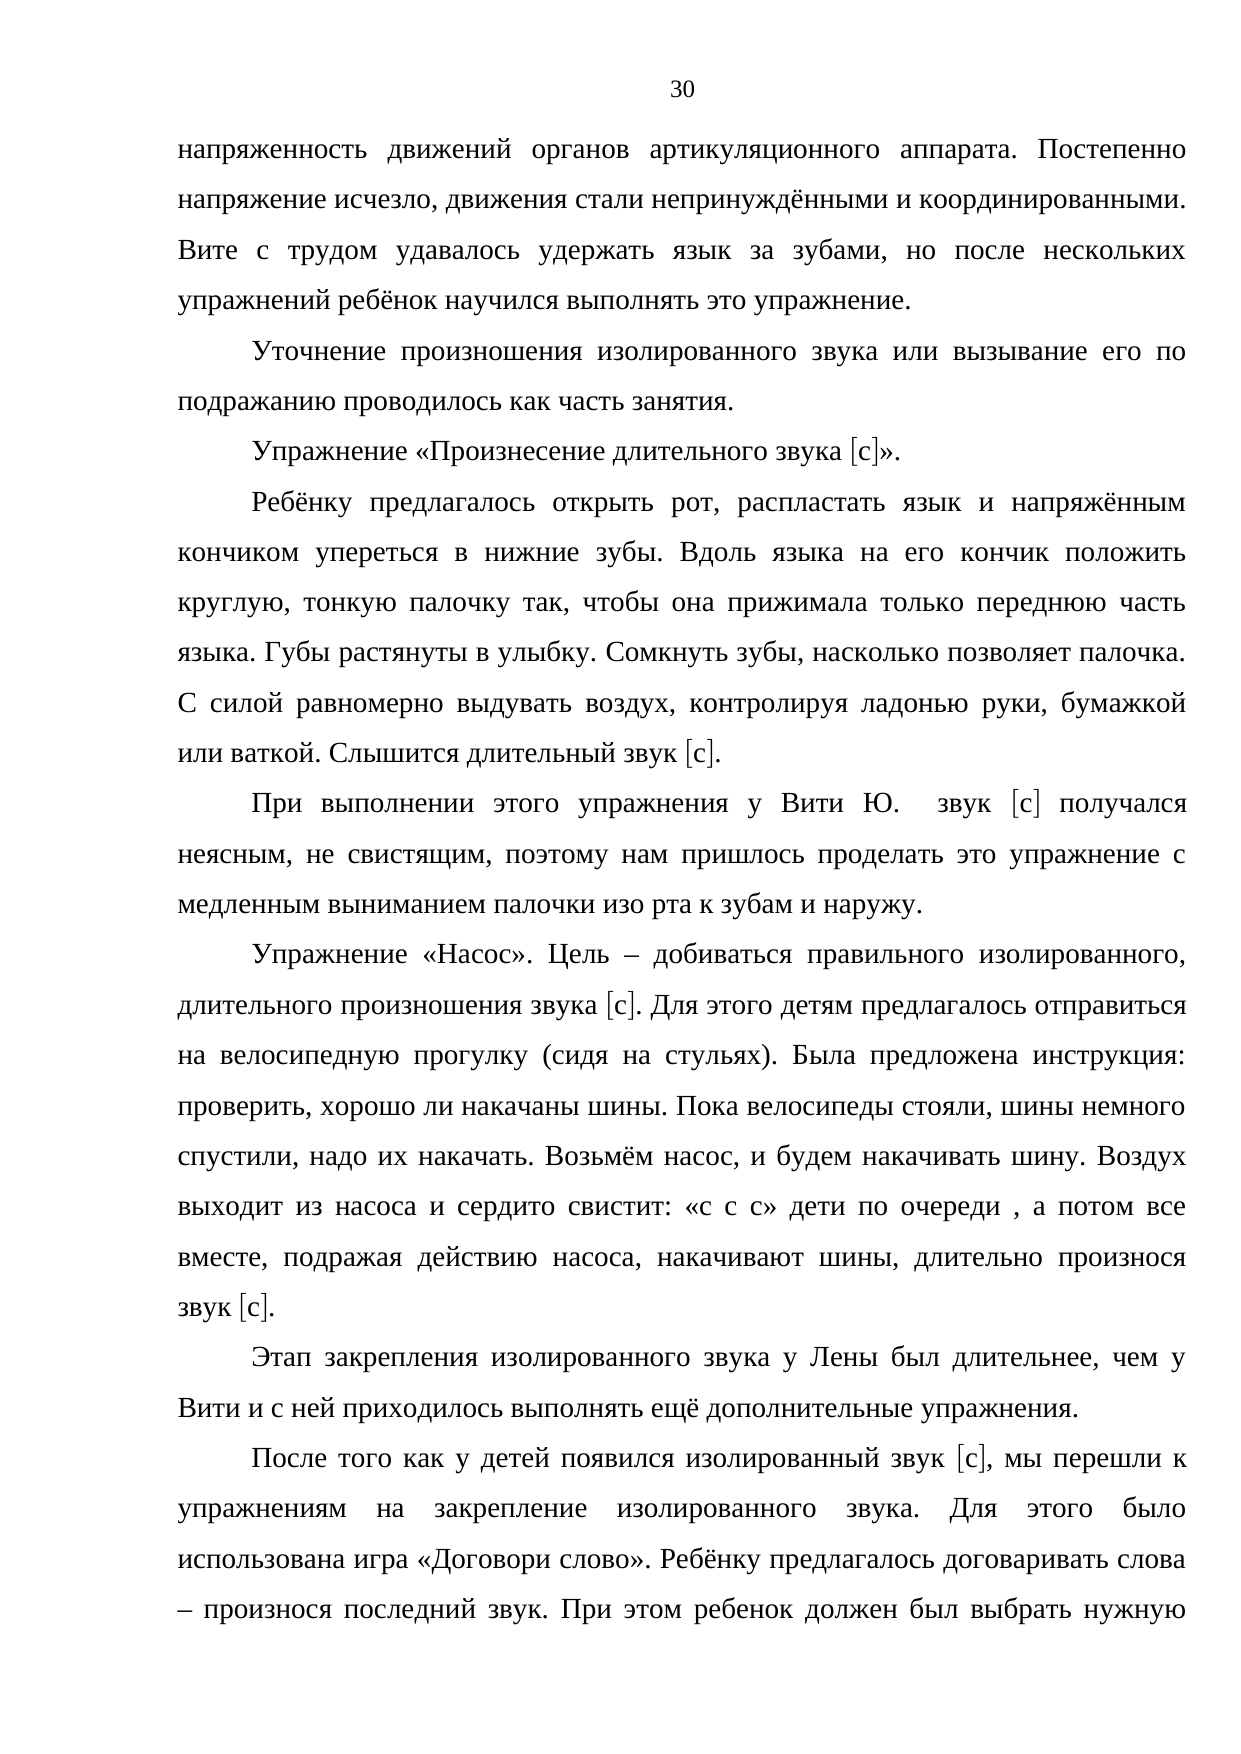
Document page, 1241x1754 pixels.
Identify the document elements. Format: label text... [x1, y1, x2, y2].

text При выполнении этого упражнения у Вити Ю. звук с получался неясным, не свистящим, поэтому нам пришлось проделать это упражнение с медленным выниманием палочки изо рта к зубам и наружу. [177, 786, 1187, 920]
text Уточнение произношения изолированного звука или вызывание его по подражанию проводилось как часть занятия. [177, 333, 1187, 416]
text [177, 1440, 1187, 1624]
text Упражнение «Произнесение длительного звука с». [177, 433, 1187, 467]
text Упражнение «Насос». Цель – добиваться правильного изолированного, длительного произношения звука с. Для этого детям предлагалось отправиться на велосипедную прогулку (сидя на стульях). Была предложена инструкция: проверить, хорошо ли накачаны шины. Пока велосипеды стояли, шины немного спустили, надо их накачать. Возьмём насос, и будем накачивать шину. Воздух выходит из насоса и сердито свистит: «с с с» дети по очереди , а потом все вместе, подражая действию насоса, накачивают шины, длительно произнося звук с. [177, 937, 1187, 1323]
text Этап закрепления изолированного звука у Лены был длительнее, чем у Вити и с ней приходилось выполнять ещё дополнительные упражнения. [177, 1339, 1187, 1423]
text Ребёнку предлагалось открыть рот, распластать язык и напряжённым кончиком упереться в нижние зубы. Вдоль языка на его кончик положить круглую, тонкую палочку так, чтобы она прижимала только переднюю часть языка. Губы растянуты в улыбку. Сомкнуть зубы, насколько позволяет палочка. С силой равномерно выдувать воздух, контролируя ладонью руки, бумажкой или ваткой. Слышится длительный звук с. [177, 484, 1187, 769]
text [177, 131, 1187, 316]
